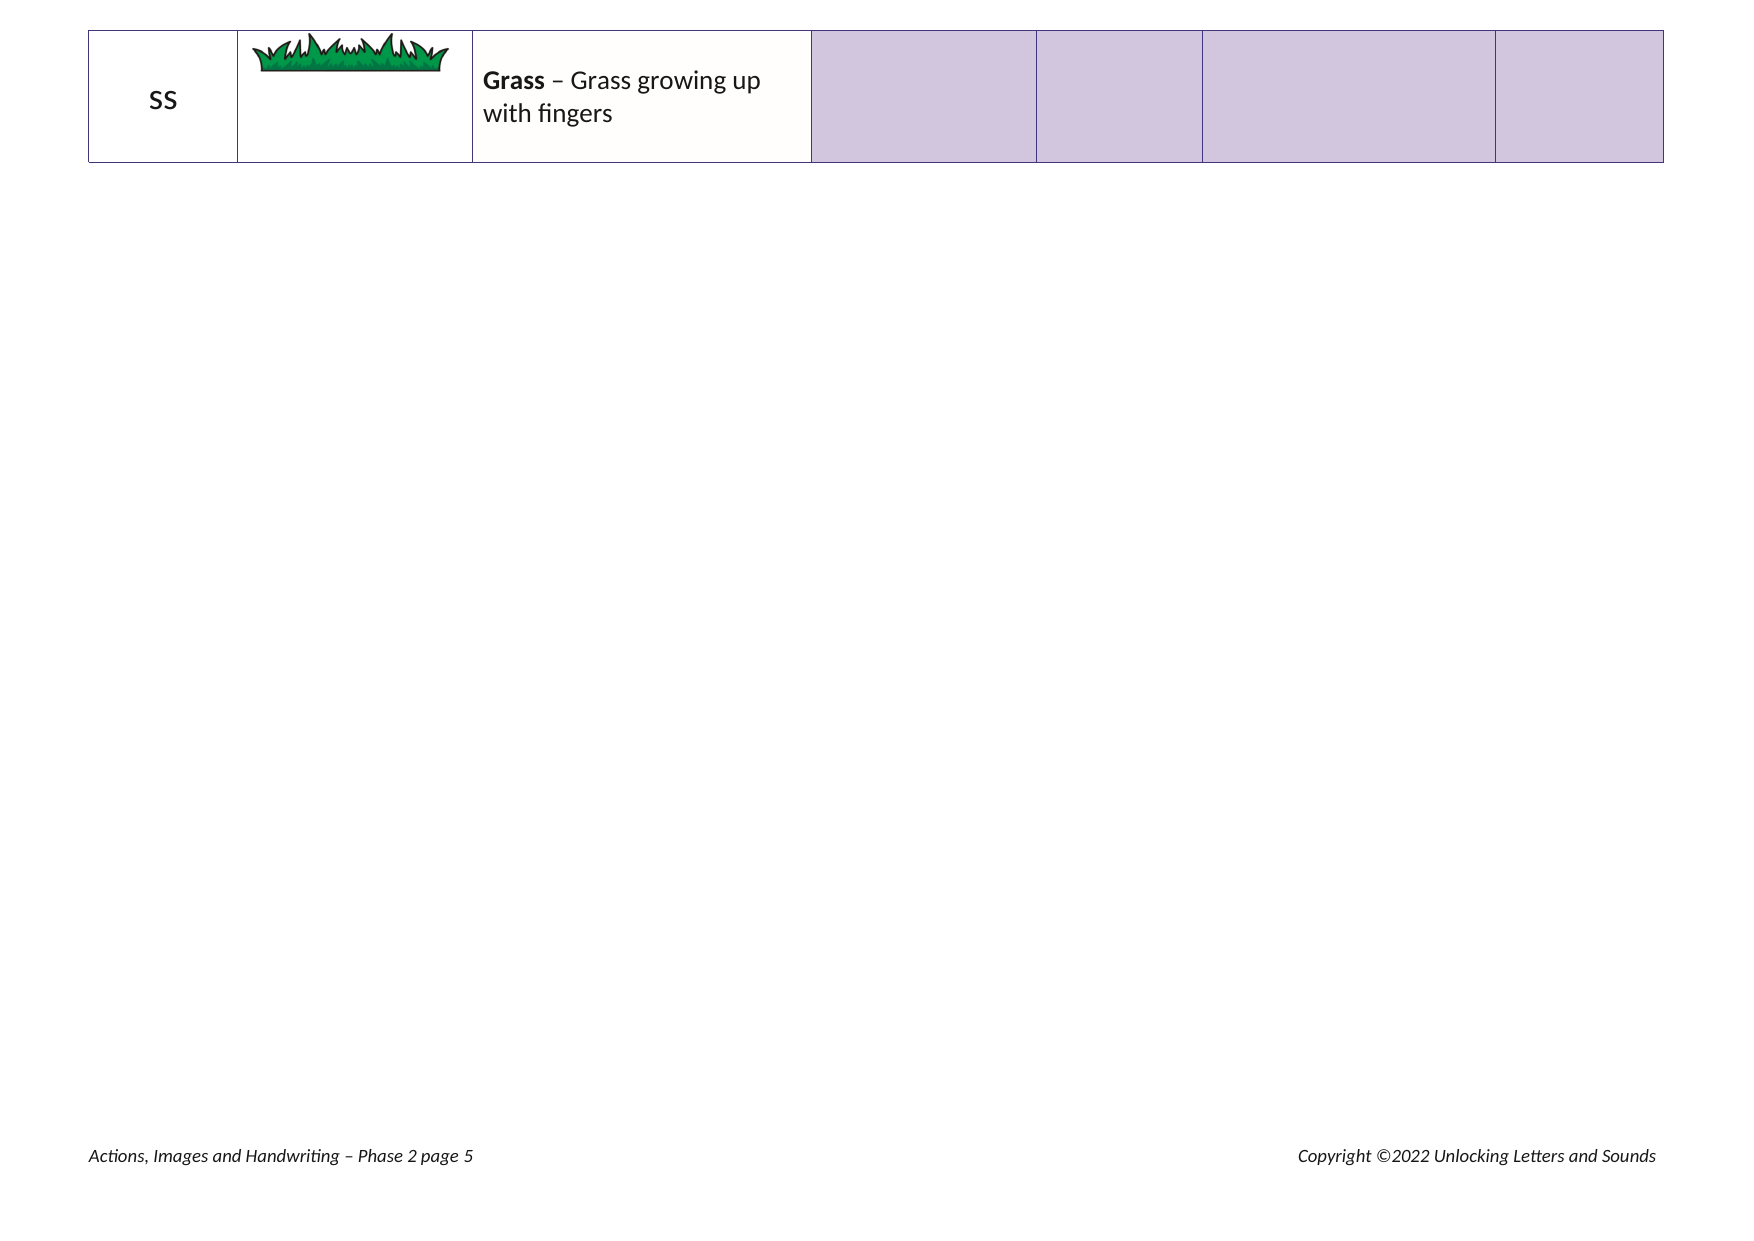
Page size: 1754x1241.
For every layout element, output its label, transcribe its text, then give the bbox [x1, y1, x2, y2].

table_cell Grass – Grass growing up with fingers [473, 31, 811, 162]
table_cell [238, 31, 472, 162]
table_cell ss [89, 31, 237, 162]
table_cell [1496, 31, 1663, 162]
picture [250, 30, 452, 73]
table_cell [812, 31, 1036, 162]
table_cell [1037, 31, 1202, 162]
table_cell [1203, 31, 1495, 162]
